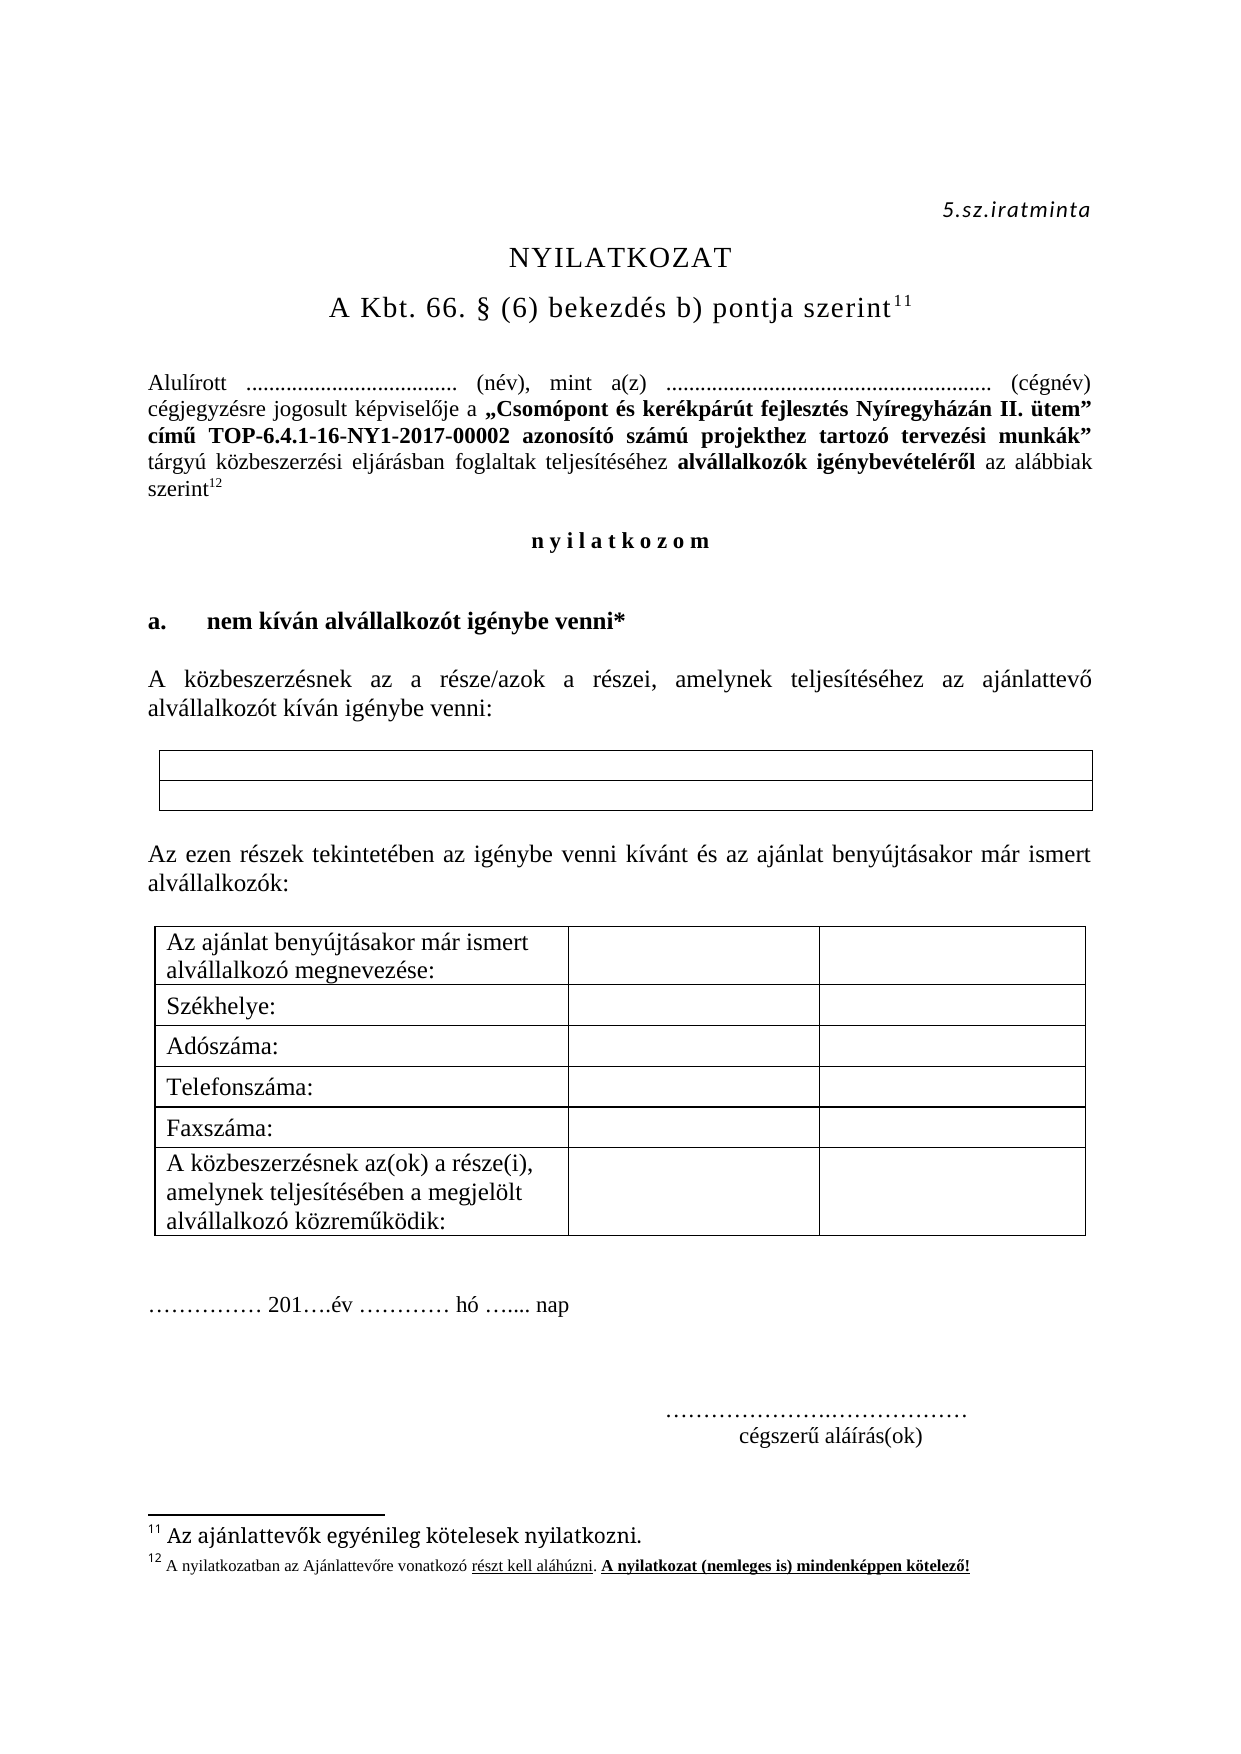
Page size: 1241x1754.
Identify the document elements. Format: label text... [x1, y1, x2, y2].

table_cell [820, 1067, 1085, 1106]
table_cell [160, 781, 1092, 810]
table_cell [820, 1148, 1085, 1234]
table_cell [820, 1108, 1085, 1147]
table_cell Telefonszáma: [156, 1067, 568, 1106]
table_header [160, 751, 1092, 780]
table_header [569, 927, 819, 984]
subtitle A Kbt. 66. § (6) bekezdés b) pontja szerint [148, 290, 1093, 324]
table_cell [820, 1026, 1085, 1066]
subtitle NYILATKOZAT [148, 240, 1093, 273]
table_cell Faxszáma: [156, 1108, 568, 1147]
table_cell [569, 1148, 819, 1234]
text Alulírott ..................................... (név), mint a(z) ......................................................... (cégnév) cégjegyzésre jogosult képviselője a „Csomópont és kerékpárút fejlesztés Nyíregyházán II. ütem” című TOP-6.4.1-16-NY1-2017-00002 azonosító számú projekthez tartozó tervezési munkák” tárgyú közbeszerzési eljárásban foglaltak teljesítéséhez alvállalkozók igénybevételéről az alábbiak szerint [148, 369, 1093, 501]
table_header Az ajánlat benyújtásakor már ismert alvállalkozó megnevezése: [156, 927, 568, 984]
table_cell [569, 1026, 819, 1066]
table_cell [569, 985, 819, 1025]
text Az ezen részek tekintetében az igénybe venni kívánt és az ajánlat benyújtásakor már ismert alvállalkozók: [148, 839, 1093, 897]
title cégszerű aláírás(ok) [664, 1422, 1093, 1449]
table_cell A közbeszerzésnek az(ok) a része(i), amelynek teljesítésében a megjelölt alvállalkozó közreműködik: [156, 1148, 568, 1234]
table_header [820, 927, 1085, 984]
title ………………….……………… [664, 1396, 1093, 1422]
subtitle 5.sz.iratminta [148, 195, 1093, 223]
text n y i l a t k o z o m [148, 527, 1093, 554]
text a. nem kíván alvállalkozót igénybe venni* [148, 606, 1093, 635]
table_cell [569, 1067, 819, 1106]
table_cell [569, 1108, 819, 1147]
title …………… 201….év ………… hó ….... nap [148, 1291, 1093, 1317]
text A közbeszerzésnek az a része/azok a részei, amelynek teljesítéséhez az ajánlattevő alvállalkozót kíván igénybe venni: [148, 664, 1093, 721]
table_cell [820, 985, 1085, 1025]
table_cell Székhelye: [156, 985, 568, 1025]
table_cell Adószáma: [156, 1026, 568, 1066]
